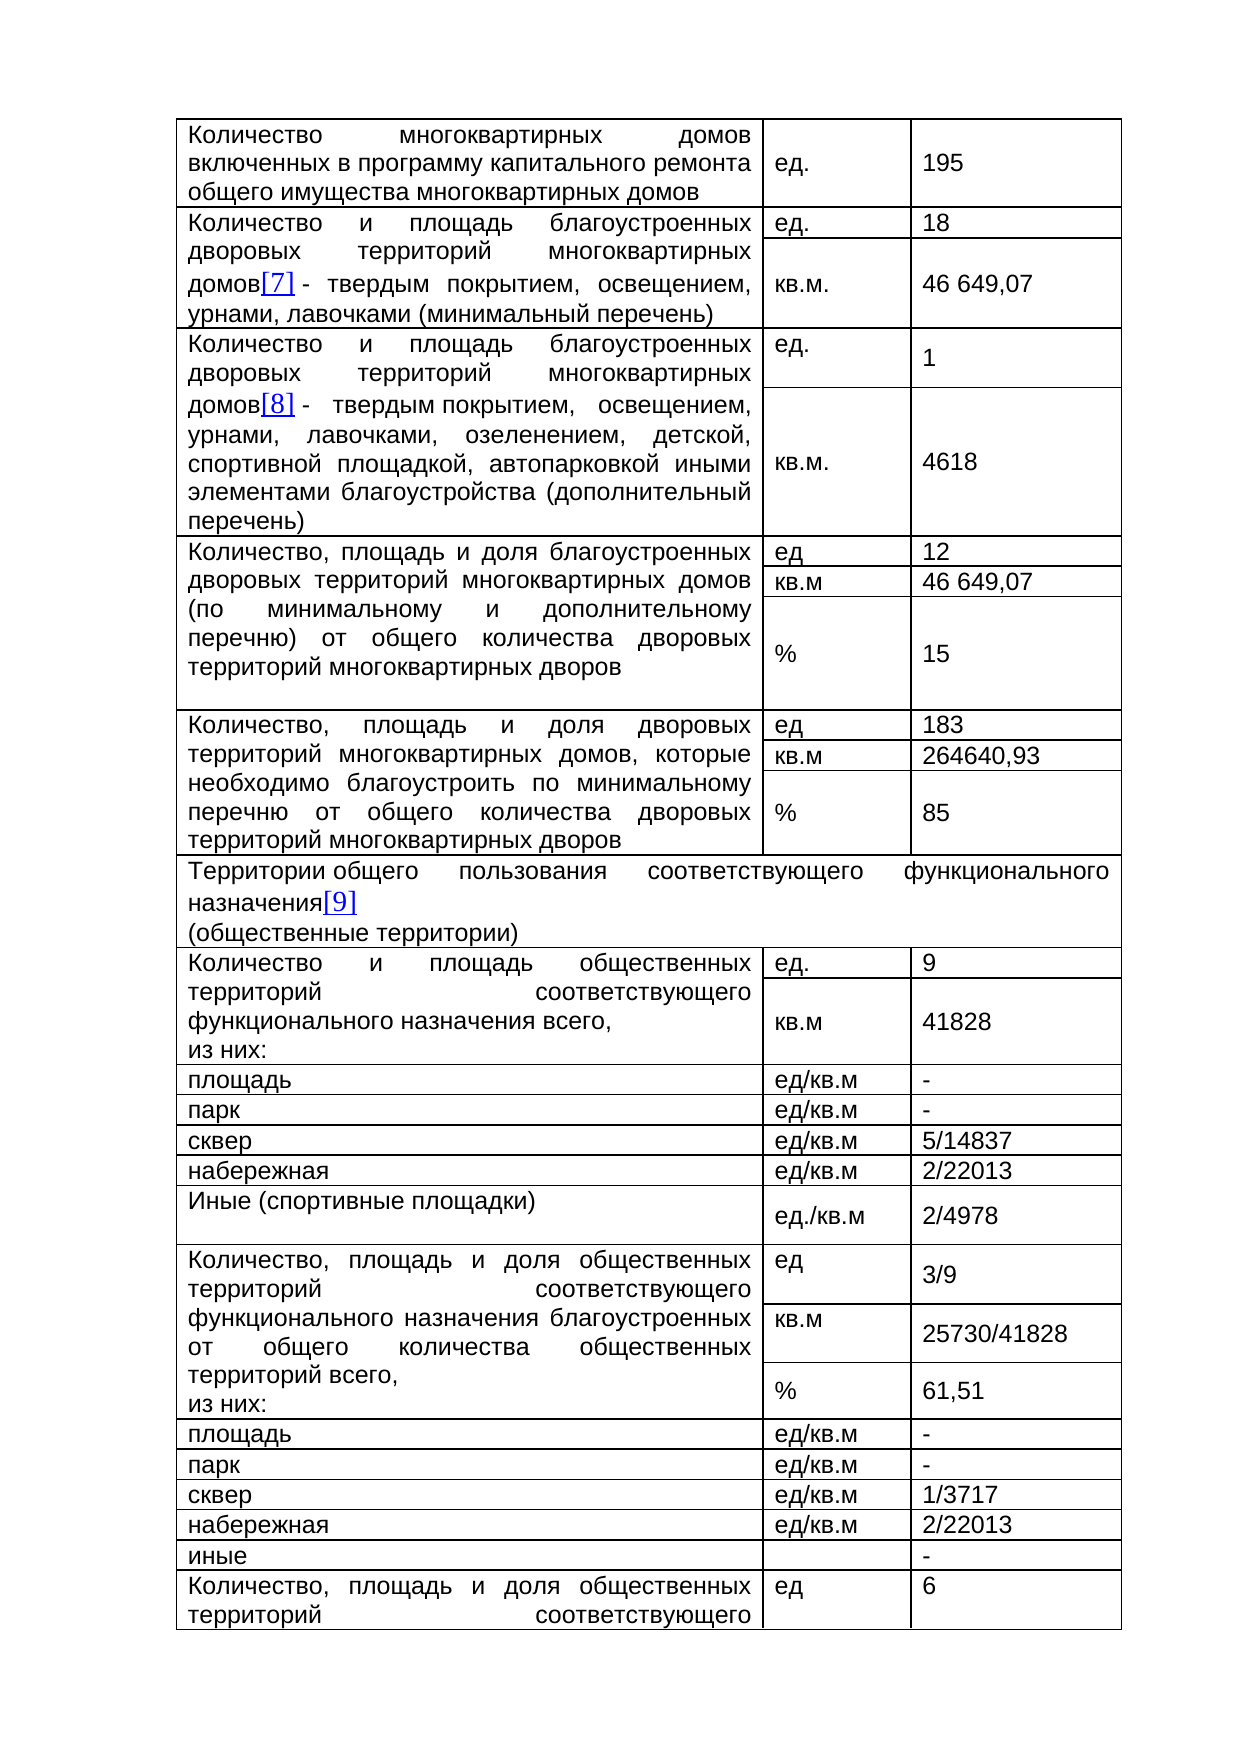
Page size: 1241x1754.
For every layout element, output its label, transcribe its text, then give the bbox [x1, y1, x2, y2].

table_cell кв.м. [764, 239, 910, 327]
table_cell 2/22013 [912, 1510, 1121, 1539]
table_cell кв.м [764, 567, 910, 596]
table_cell 2/4978 [912, 1186, 1121, 1244]
table_cell ед/кв.м [764, 1065, 910, 1094]
table_cell 41828 [912, 979, 1121, 1063]
table_cell площадь [177, 1065, 762, 1094]
table_cell 3/9 [912, 1245, 1121, 1303]
table_cell сквер [177, 1480, 762, 1509]
table_cell ед. [764, 948, 910, 977]
table_cell 264640,93 [912, 741, 1121, 769]
table_cell - [912, 1095, 1121, 1124]
table_cell ед. [764, 329, 910, 386]
table_cell ед/кв.м [764, 1156, 910, 1185]
table_cell ед/кв.м [764, 1480, 910, 1509]
table_cell набережная [177, 1156, 762, 1185]
table_cell 46 649,07 [912, 239, 1121, 327]
table_cell 61,51 [912, 1363, 1121, 1418]
table_cell Иные (спортивные площадки) [177, 1186, 762, 1244]
table_cell ед. [764, 120, 910, 206]
table_cell кв.м [764, 979, 910, 1063]
table_cell 9 [912, 948, 1121, 977]
table_cell [764, 1541, 910, 1569]
table_cell 1 [912, 329, 1121, 386]
table_cell кв.м [764, 1305, 910, 1362]
table_cell ед/кв.м [764, 1420, 910, 1448]
table_cell кв.м. [764, 388, 910, 535]
table_cell % [764, 1363, 910, 1418]
table_cell Количество, площадь и доля дворовых территорий многоквартирных домов, которые необходимо благоустроить по минимальному перечню от общего количества дворовых территорий многоквартирных дворов [177, 711, 762, 854]
table_cell набережная [177, 1510, 762, 1539]
table_cell Количество и площадь благоустроенных дворовых территорий многоквартирных домов[7] - твердым покрытием, освещением, урнами, лавочками (минимальный перечень) [177, 208, 762, 327]
table_cell Количество, площадь и доля благоустроенных дворовых территорий многоквартирных домов (по минимальному и дополнительному перечню) от общего количества дворовых территорий многоквартирных дворов [177, 537, 762, 709]
table_cell Количество и площадь благоустроенных дворовых территорий многоквартирных домов[8] - твердым покрытием, освещением, урнами, лавочками, озеленением, детской, спортивной площадкой, автопарковкой иными элементами благоустройства (дополнительный перечень) [177, 329, 762, 535]
table_cell - [912, 1065, 1121, 1094]
table_cell Территории общего пользования соответствующего функционального назначения[9] (общественные территории) [177, 856, 1121, 947]
table_cell 12 [912, 537, 1121, 565]
table_cell парк [177, 1450, 762, 1478]
table_cell иные [177, 1541, 762, 1569]
table_cell - [912, 1541, 1121, 1569]
table_cell ед/кв.м [764, 1126, 910, 1154]
table_cell ед [764, 1571, 910, 1628]
table_cell ед [764, 1245, 910, 1303]
table_cell ед/кв.м [764, 1450, 910, 1478]
table_cell ед [764, 711, 910, 739]
table_cell % [764, 771, 910, 854]
table_cell 15 [912, 597, 1121, 709]
table_cell 1/3717 [912, 1480, 1121, 1509]
table_cell 4618 [912, 388, 1121, 535]
table_cell Количество и площадь общественных территорий соответствующего функционального назначения всего, из них: [177, 948, 762, 1063]
table_cell площадь [177, 1420, 762, 1448]
table_cell ед/кв.м [764, 1510, 910, 1539]
table_cell 183 [912, 711, 1121, 739]
table_cell 5/14837 [912, 1126, 1121, 1154]
table_cell ед/кв.м [764, 1095, 910, 1124]
table_cell ед./кв.м [764, 1186, 910, 1244]
table_cell 85 [912, 771, 1121, 854]
table_cell 2/22013 [912, 1156, 1121, 1185]
table_cell 18 [912, 208, 1121, 237]
table_cell 6 [912, 1571, 1121, 1628]
table_cell парк [177, 1095, 762, 1124]
table_cell 195 [912, 120, 1121, 206]
table_cell - [912, 1420, 1121, 1448]
table_cell Количество, площадь и доля общественных территорий соответствующего функционального назначения благоустроенных от общего количества общественных территорий всего, из них: [177, 1245, 762, 1418]
table_cell ед. [764, 208, 910, 237]
table_cell % [764, 597, 910, 709]
table_cell - [912, 1450, 1121, 1478]
table_cell ед [764, 537, 910, 565]
table_cell Количество многоквартирных домов включенных в программу капитального ремонта общего имущества многоквартирных домов [177, 120, 762, 206]
table_cell 46 649,07 [912, 567, 1121, 596]
table_cell сквер [177, 1126, 762, 1154]
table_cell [177, 1571, 762, 1628]
table_cell кв.м [764, 741, 910, 769]
table_cell 25730/41828 [912, 1305, 1121, 1362]
